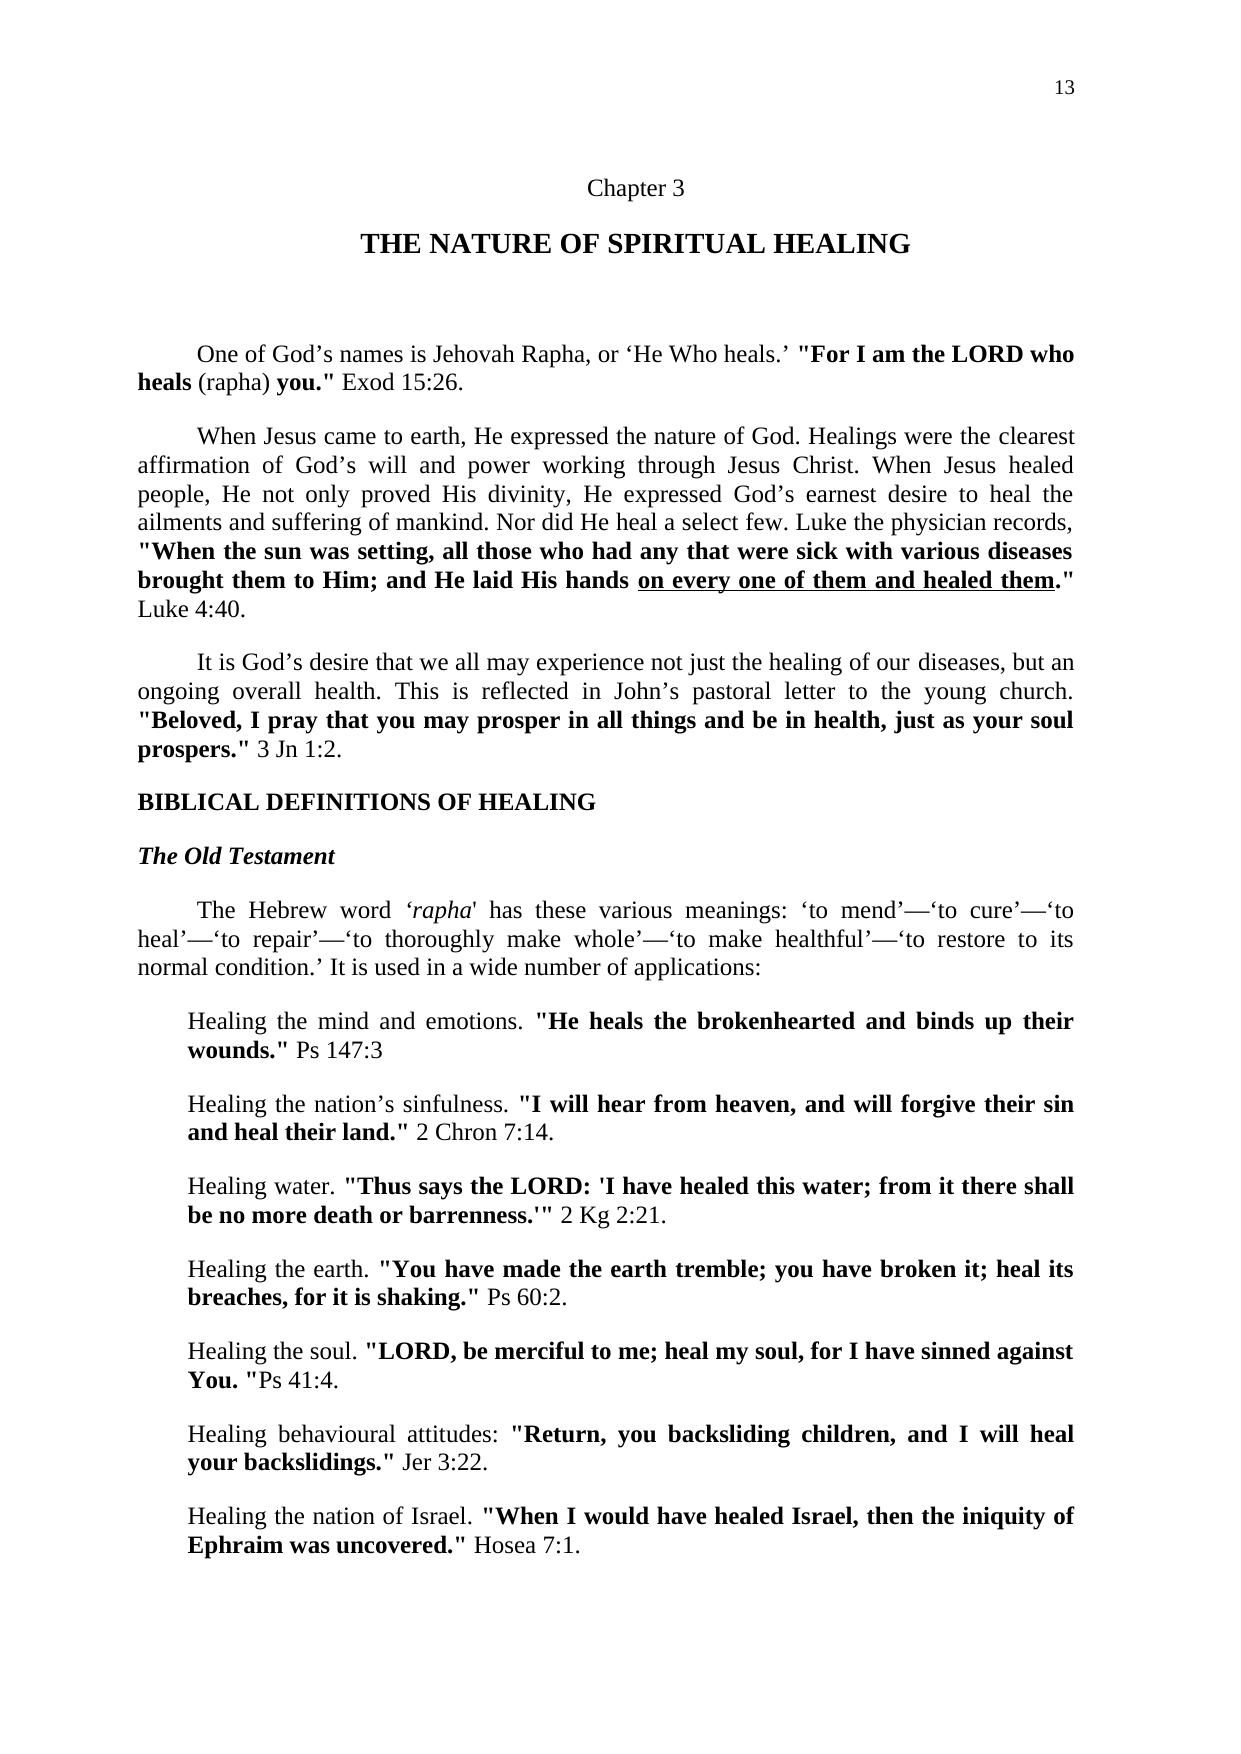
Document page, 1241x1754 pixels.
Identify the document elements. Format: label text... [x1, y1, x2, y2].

text Chapter 3 [137, 173, 1075, 201]
text It is God’s desire that we all may experience not just the healing of our diseases, but an ongoing overall health. This is reflected in John’s pastoral letter to the young church. "Beloved, I pray that you may prosper in all things and be in health, just as your soul prospers." 3 Jn 1:2. [137, 647, 1075, 762]
text When Jesus came to earth, He expressed the nature of God. Healings were the clearest affirmation of God’s will and power working through Jesus Christ. When Jesus healed people, He not only proved His divinity, He expressed God’s earnest desire to heal the ailments and suffering of mankind. Nor did He heal a select few. Luke the physician records, "When the sun was setting, all those who had any that were sick with various diseases brought them to Him; and He laid His hands on every one of them and healed them." Luke 4:40. [137, 421, 1075, 622]
text Healing the mind and emotions. "He heals the brokenhearted and binds up their wounds." Ps 147:3 [187, 1006, 1075, 1064]
subtitle THE NATURE OF SPIRITUAL HEALING [137, 226, 1075, 260]
text Healing water. "Thus says the LORD: 'I have healed this water; from it there shall be no more death or barrenness.'" 2 Kg 2:21. [187, 1171, 1075, 1229]
subtitle The Old Testament [137, 841, 1075, 870]
text One of God’s names is Jehovah Rapha, or ‘He Who heals.’ "For I am the LORD who heals (rapha) you." Exod 15:26. [137, 339, 1075, 396]
text Healing the nation of . "When I would have healed , then the iniquity of Ephraim was uncovered." Hosea 7:1. [187, 1501, 1075, 1559]
text Healing behavioural attitudes: "Return, you backsliding children, and I will heal your backslidings." Jer 3:22. [187, 1419, 1075, 1476]
text The Hebrew word ‘rapha' has these various meanings: ‘to mend’—‘to cure’—‘to heal’—‘to repair’—‘to thoroughly make whole’—‘to make healthful’—‘to restore to its normal condition.’ It is used in a wide number of applications: [137, 895, 1075, 981]
subtitle Biblical Definitions of Healing [137, 787, 1075, 816]
text Healing the earth. "You have made the earth tremble; you have broken it; heal its breaches, for it is shaking." Ps 60:2. [187, 1254, 1075, 1311]
text Healing the soul. "LORD, be merciful to me; heal my soul, for I have sinned against You. "Ps 41:4. [187, 1336, 1075, 1394]
text Healing the nation’s sinfulness. "I will hear from heaven, and will forgive their sin and heal their land." 2 Chron 7:14. [187, 1089, 1075, 1146]
